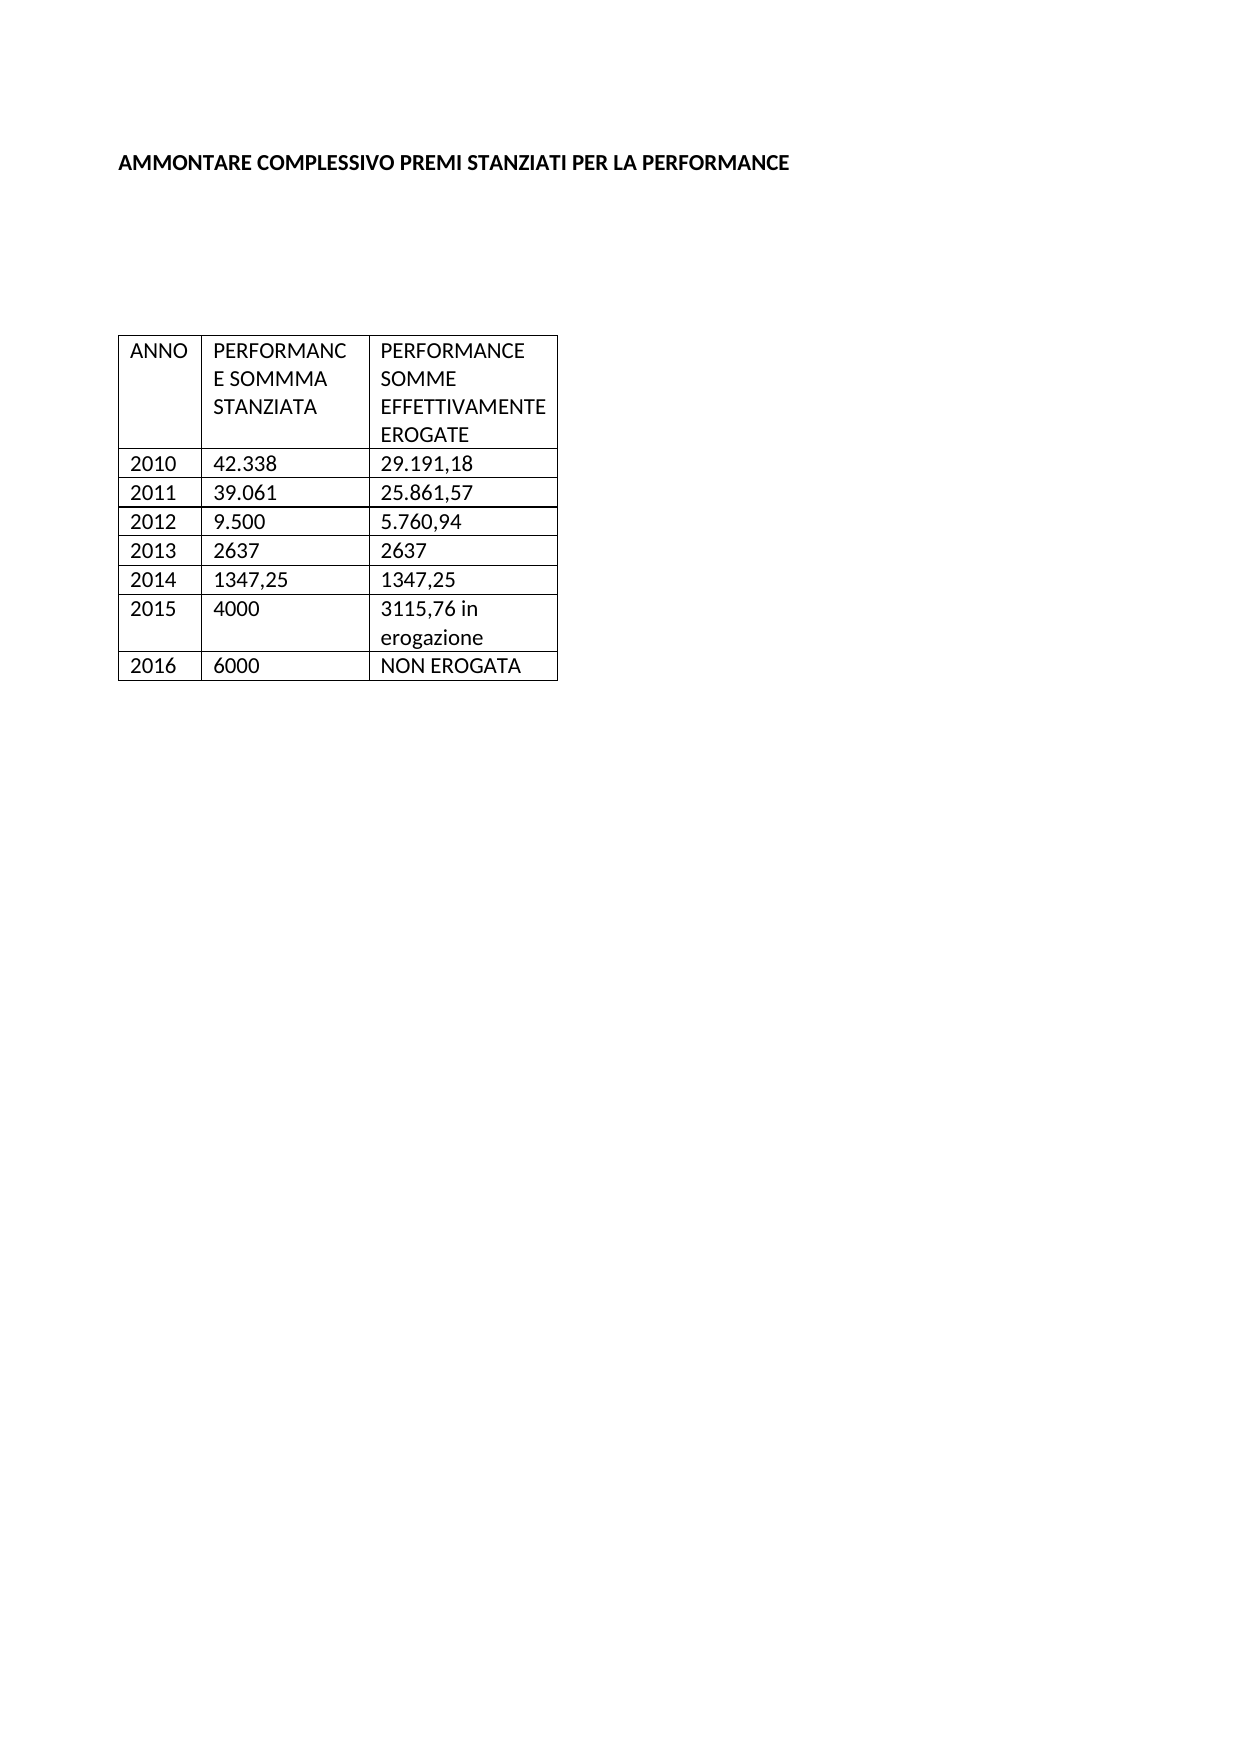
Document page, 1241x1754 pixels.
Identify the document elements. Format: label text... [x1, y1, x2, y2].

table_cell 5.760,94 [370, 508, 557, 535]
table_cell 1347,25 [202, 566, 369, 593]
table_cell 9.500 [202, 508, 369, 535]
table_cell 3115,76 in erogazione [370, 595, 557, 651]
table_cell 1347,25 [370, 566, 557, 593]
table_header ANNO [119, 336, 201, 448]
table_cell 6000 [202, 652, 369, 680]
table_cell 39.061 [202, 478, 369, 506]
table_cell NON EROGATA [370, 652, 557, 680]
table_cell 2012 [119, 508, 201, 535]
table_cell 4000 [202, 595, 369, 651]
table_cell 2014 [119, 566, 201, 593]
table_header PERFORMANCE SOMMMA STANZIATA [202, 336, 369, 448]
table_cell 2016 [119, 652, 201, 680]
table_cell 2013 [119, 536, 201, 564]
table_cell 2637 [202, 536, 369, 564]
table_cell 25.861,57 [370, 478, 557, 506]
table_cell 42.338 [202, 449, 369, 477]
text AMMONTARE COMPLESSIVO PREMI STANZIATI PER LA PERFORMANCE [118, 148, 1122, 176]
table_header PERFORMANCE SOMME EFFETTIVAMENTE EROGATE [370, 336, 557, 448]
table_cell 2011 [119, 478, 201, 506]
table_cell 2010 [119, 449, 201, 477]
table_cell 29.191,18 [370, 449, 557, 477]
table_cell 2637 [370, 536, 557, 564]
table_cell 2015 [119, 595, 201, 651]
